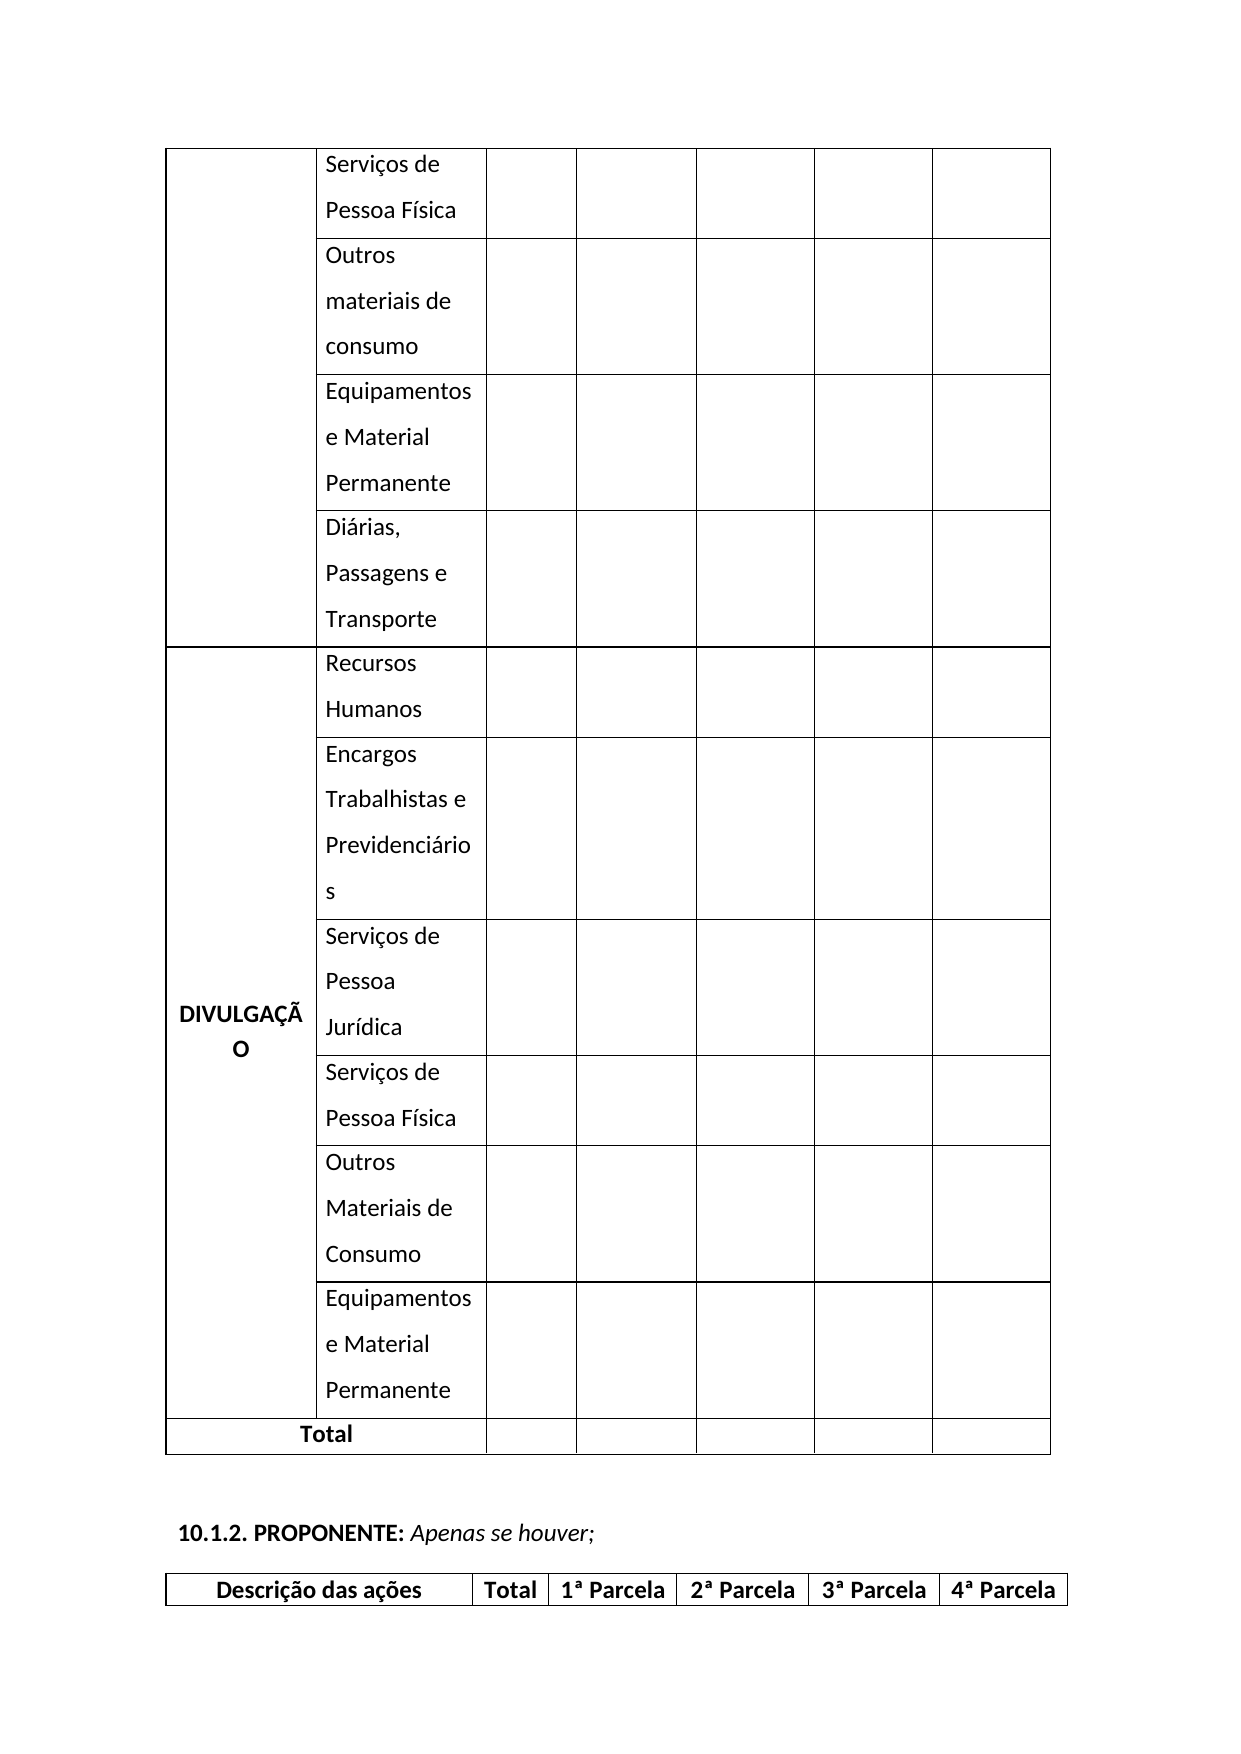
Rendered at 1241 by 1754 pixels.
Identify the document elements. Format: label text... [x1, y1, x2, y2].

table_cell [487, 738, 576, 919]
table_cell [577, 1419, 696, 1453]
table_cell [815, 1283, 932, 1418]
table_cell Outros materiais de consumo [317, 239, 486, 374]
table_cell [933, 920, 1050, 1055]
table_cell [815, 1419, 932, 1453]
table_cell [933, 239, 1050, 374]
table_cell Encargos Trabalhistas e Previdenciários [317, 738, 486, 919]
table_cell Serviços de Pessoa Jurídica [317, 920, 486, 1055]
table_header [677, 1574, 808, 1604]
table_cell [487, 1146, 576, 1281]
table_cell [487, 1283, 576, 1418]
table_cell [697, 648, 814, 737]
table_cell Serviços de Pessoa Física [317, 1056, 486, 1145]
table_cell [697, 149, 814, 238]
table_cell Serviços de Pessoa Física [317, 149, 486, 238]
table_cell [697, 1146, 814, 1281]
table_cell [487, 1056, 576, 1145]
table_cell [815, 1056, 932, 1145]
table_cell [577, 149, 696, 238]
table_cell [697, 920, 814, 1055]
table_cell [487, 648, 576, 737]
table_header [940, 1574, 1067, 1604]
table_cell [697, 1056, 814, 1145]
table_cell DIVULGAÇÃO [167, 648, 316, 1418]
table_cell Total [167, 1419, 486, 1453]
table_cell [697, 239, 814, 374]
table_header Total [473, 1574, 548, 1604]
table_cell [487, 920, 576, 1055]
table_cell [487, 1419, 576, 1453]
table_cell [933, 375, 1050, 510]
table_cell [933, 648, 1050, 737]
table_cell [697, 1283, 814, 1418]
table_cell [933, 1283, 1050, 1418]
text 10.1.2. PROPONENTE: Apenas se houver; [177, 1517, 1063, 1547]
table_cell Recursos Humanos [317, 648, 486, 737]
table_cell [933, 738, 1050, 919]
table_cell [933, 149, 1050, 238]
table_cell [487, 511, 576, 646]
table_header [549, 1574, 676, 1604]
table_cell [577, 239, 696, 374]
table_cell [815, 648, 932, 737]
table_cell [815, 149, 932, 238]
table_cell [697, 511, 814, 646]
table_cell [577, 511, 696, 646]
table_cell [577, 648, 696, 737]
table_cell [487, 239, 576, 374]
table_cell [815, 920, 932, 1055]
table_cell [577, 375, 696, 510]
table_cell [577, 1056, 696, 1145]
table_cell [487, 149, 576, 238]
table_cell Outros Materiais de Consumo [317, 1146, 486, 1281]
table_cell [933, 1146, 1050, 1281]
table_cell [815, 375, 932, 510]
table_cell Diárias, Passagens e Transporte [317, 511, 486, 646]
table_cell [577, 920, 696, 1055]
table_cell [697, 738, 814, 919]
table_cell [933, 511, 1050, 646]
table_cell [933, 1419, 1050, 1453]
table_cell [577, 1283, 696, 1418]
table_cell [815, 511, 932, 646]
table_cell [697, 375, 814, 510]
table_cell Equipamentos e Material Permanente [317, 375, 486, 510]
table_cell [697, 1419, 814, 1453]
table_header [809, 1574, 939, 1604]
table_cell [815, 1146, 932, 1281]
table_cell [577, 738, 696, 919]
table_cell [933, 1056, 1050, 1145]
table_cell [577, 1146, 696, 1281]
table_header Descrição das ações [167, 1574, 472, 1604]
table_cell [487, 375, 576, 510]
table_cell [815, 239, 932, 374]
table_cell Equipamentos e Material Permanente [317, 1283, 486, 1418]
table_cell [815, 738, 932, 919]
